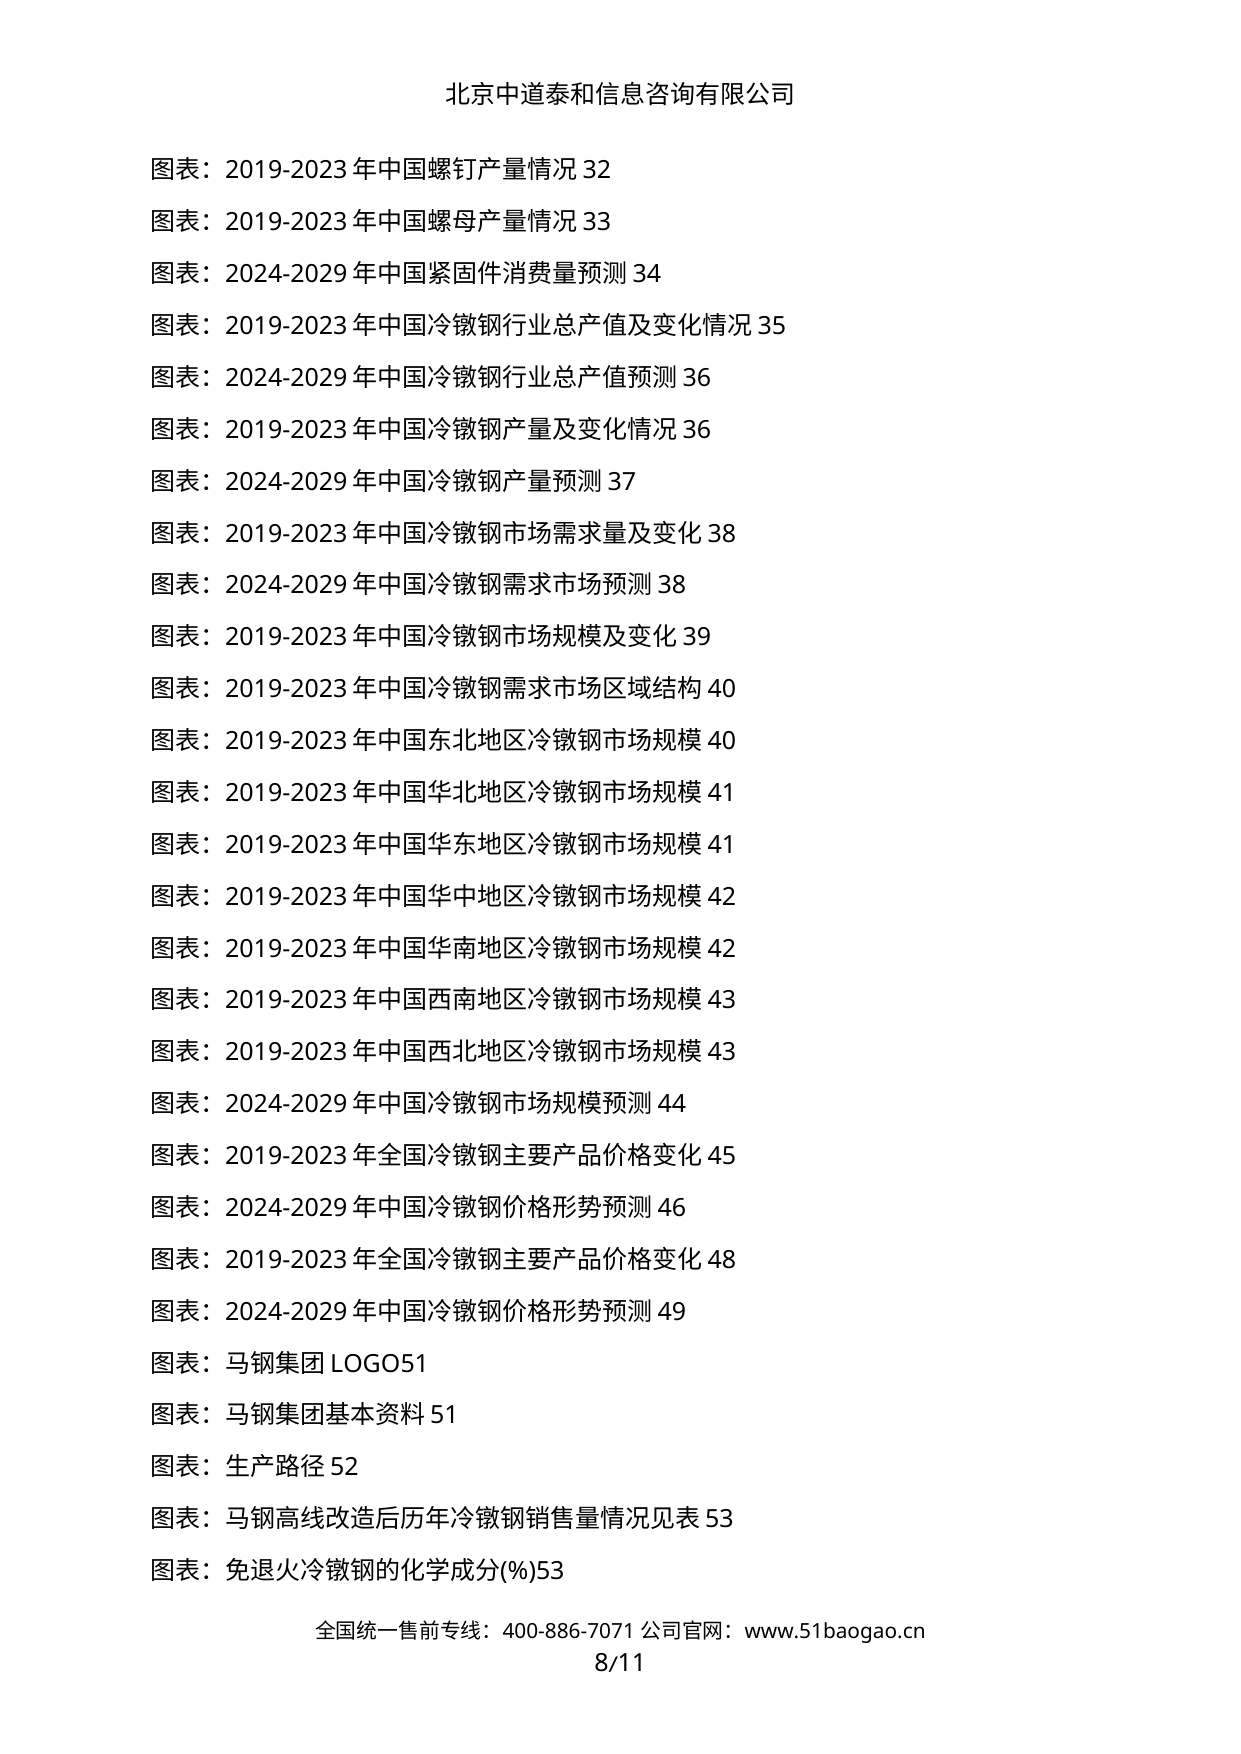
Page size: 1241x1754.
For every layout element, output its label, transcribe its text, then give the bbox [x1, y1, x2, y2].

text 图表：生产路径52 [150, 1447, 1090, 1483]
text 图表：2019-2023年中国华北地区冷镦钢市场规模41 [150, 772, 1090, 809]
text 图表：2019-2023年中国西北地区冷镦钢市场规模43 [150, 1032, 1090, 1068]
text 图表：2024-2029年中国冷镦钢价格形势预测49 [150, 1291, 1090, 1327]
text 图表：马钢集团基本资料51 [150, 1395, 1090, 1431]
text 图表：2019-2023年中国冷镦钢行业总产值及变化情况35 [150, 306, 1090, 342]
text 图表：2019-2023年中国冷镦钢需求市场区域结构40 [150, 669, 1090, 705]
text 图表：2024-2029年中国冷镦钢价格形势预测46 [150, 1187, 1090, 1224]
text 图表：马钢高线改造后历年冷镦钢销售量情况见表53 [150, 1499, 1090, 1535]
text 图表：2024-2029年中国冷镦钢市场规模预测44 [150, 1084, 1090, 1120]
text 图表：2019-2023年中国冷镦钢产量及变化情况36 [150, 409, 1090, 446]
text 图表：马钢集团LOGO51 [150, 1343, 1090, 1379]
text 图表：2019-2023年中国华南地区冷镦钢市场规模42 [150, 928, 1090, 964]
text 图表：2019-2023年全国冷镦钢主要产品价格变化48 [150, 1239, 1090, 1276]
text 图表：2019-2023年中国冷镦钢市场规模及变化39 [150, 617, 1090, 653]
text 图表：免退火冷镦钢的化学成分(%)53 [150, 1551, 1090, 1587]
text 图表：2024-2029年中国紧固件消费量预测34 [150, 254, 1090, 290]
text 图表：2019-2023年中国华东地区冷镦钢市场规模41 [150, 824, 1090, 861]
text 图表：2019-2023年中国螺钉产量情况32 [150, 150, 1090, 186]
text 图表：2019-2023年中国冷镦钢市场需求量及变化38 [150, 513, 1090, 549]
text 图表：2019-2023年中国东北地区冷镦钢市场规模40 [150, 721, 1090, 757]
text 图表：2019-2023年中国华中地区冷镦钢市场规模42 [150, 876, 1090, 912]
text 图表：2024-2029年中国冷镦钢需求市场预测38 [150, 565, 1090, 601]
text 图表：2024-2029年中国冷镦钢行业总产值预测36 [150, 357, 1090, 394]
text 图表：2019-2023年全国冷镦钢主要产品价格变化45 [150, 1136, 1090, 1172]
text 图表：2024-2029年中国冷镦钢产量预测37 [150, 461, 1090, 497]
text 图表：2019-2023年中国西南地区冷镦钢市场规模43 [150, 980, 1090, 1016]
text 图表：2019-2023年中国螺母产量情况33 [150, 202, 1090, 238]
